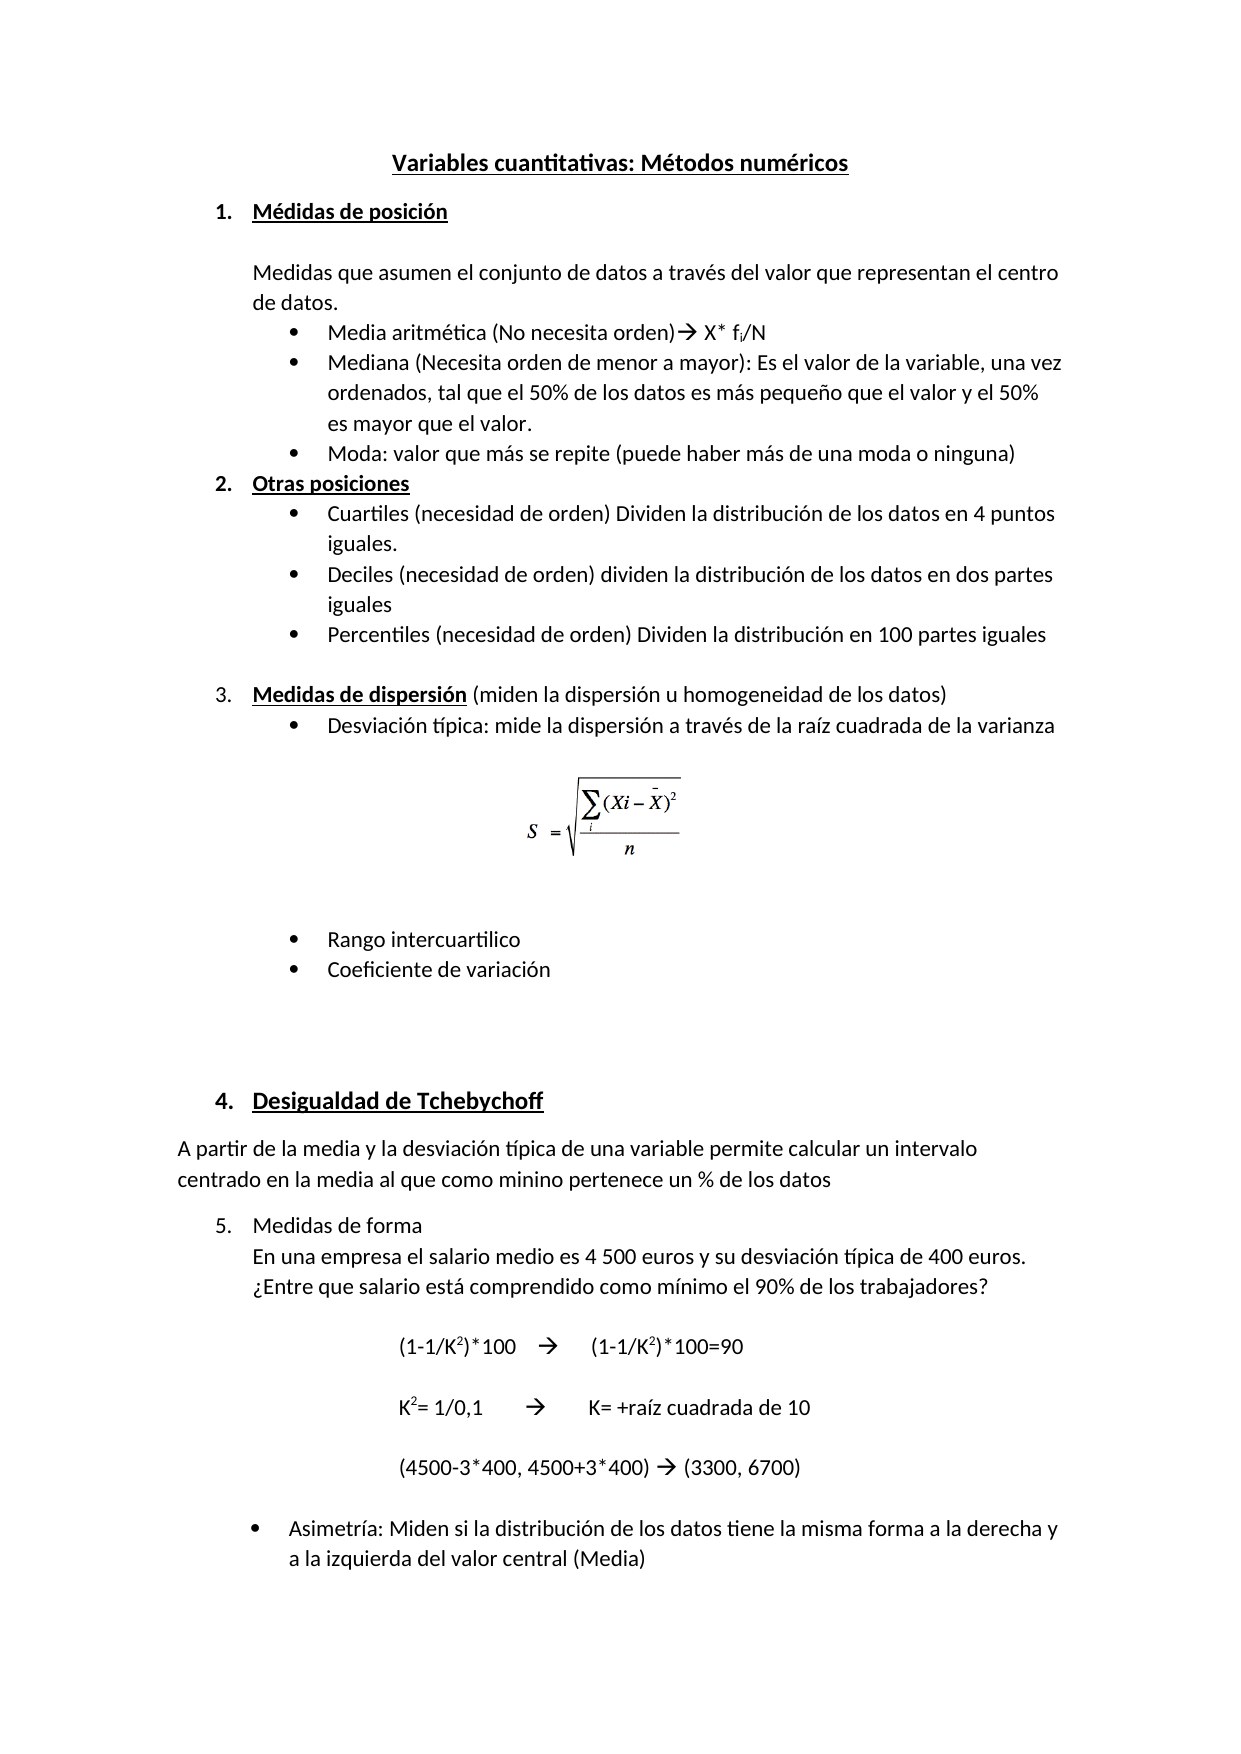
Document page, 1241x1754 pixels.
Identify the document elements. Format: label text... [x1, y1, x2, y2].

list Media aritmética (No necesita orden) X* fi/N [290, 318, 1063, 346]
picture [517, 761, 686, 862]
list Rango intercuartilico [290, 925, 1063, 953]
list Medidas de dispersión (miden la dispersión u homogeneidad de los datos) [215, 681, 1063, 708]
list Asimetría: Miden si la distribución de los datos tiene la misma forma a la derecha y a la izquierda del valor central (Media) [251, 1514, 1063, 1572]
list Moda: valor que más se repite (puede haber más de una moda o ninguna) [290, 439, 1063, 467]
list En una empresa el salario medio es 4 500 euros y su desviación típica de 400 euros. ¿Entre que salario está comprendido como mínimo el 90% de los trabajadores? [252, 1242, 1063, 1300]
list (1-1/K2)*100 (1-1/K2)*100=90 [398, 1332, 1063, 1360]
text Variables cuantitativas: Métodos numéricos [177, 148, 1063, 178]
list (4500-3*400, 4500+3*400) (3300, 6700) [398, 1453, 1063, 1481]
list Coeficiente de variación [290, 956, 1063, 983]
list Cuartiles (necesidad de orden) Dividen la distribución de los datos en 4 puntos iguales. [290, 499, 1063, 557]
list K2= 1/0,1 K= +raíz cuadrada de 10 [398, 1393, 1063, 1421]
text A partir de la media y la desviación típica de una variable permite calcular un intervalo centrado en la media al que como minino pertenece un % de los datos [177, 1134, 1063, 1193]
list Medidas que asumen el conjunto de datos a través del valor que representan el centro de datos. [252, 258, 1063, 316]
list Percentiles (necesidad de orden) Dividen la distribución en 100 partes iguales [290, 620, 1063, 648]
list Desviación típica: mide la dispersión a través de la raíz cuadrada de la varianza [290, 711, 1063, 739]
list Medidas de forma [215, 1212, 1063, 1239]
list Deciles (necesidad de orden) dividen la distribución de los datos en dos partes iguales [290, 560, 1063, 618]
list Desigualdad de Tchebychoff [215, 1085, 1063, 1115]
list Mediana (Necesita orden de menor a mayor): Es el valor de la variable, una vez ordenados, tal que el 50% de los datos es más pequeño que el valor y el 50% es mayor que el valor. [290, 348, 1063, 437]
list Otras posiciones [215, 469, 1063, 497]
list Médidas de posición [215, 197, 1063, 225]
